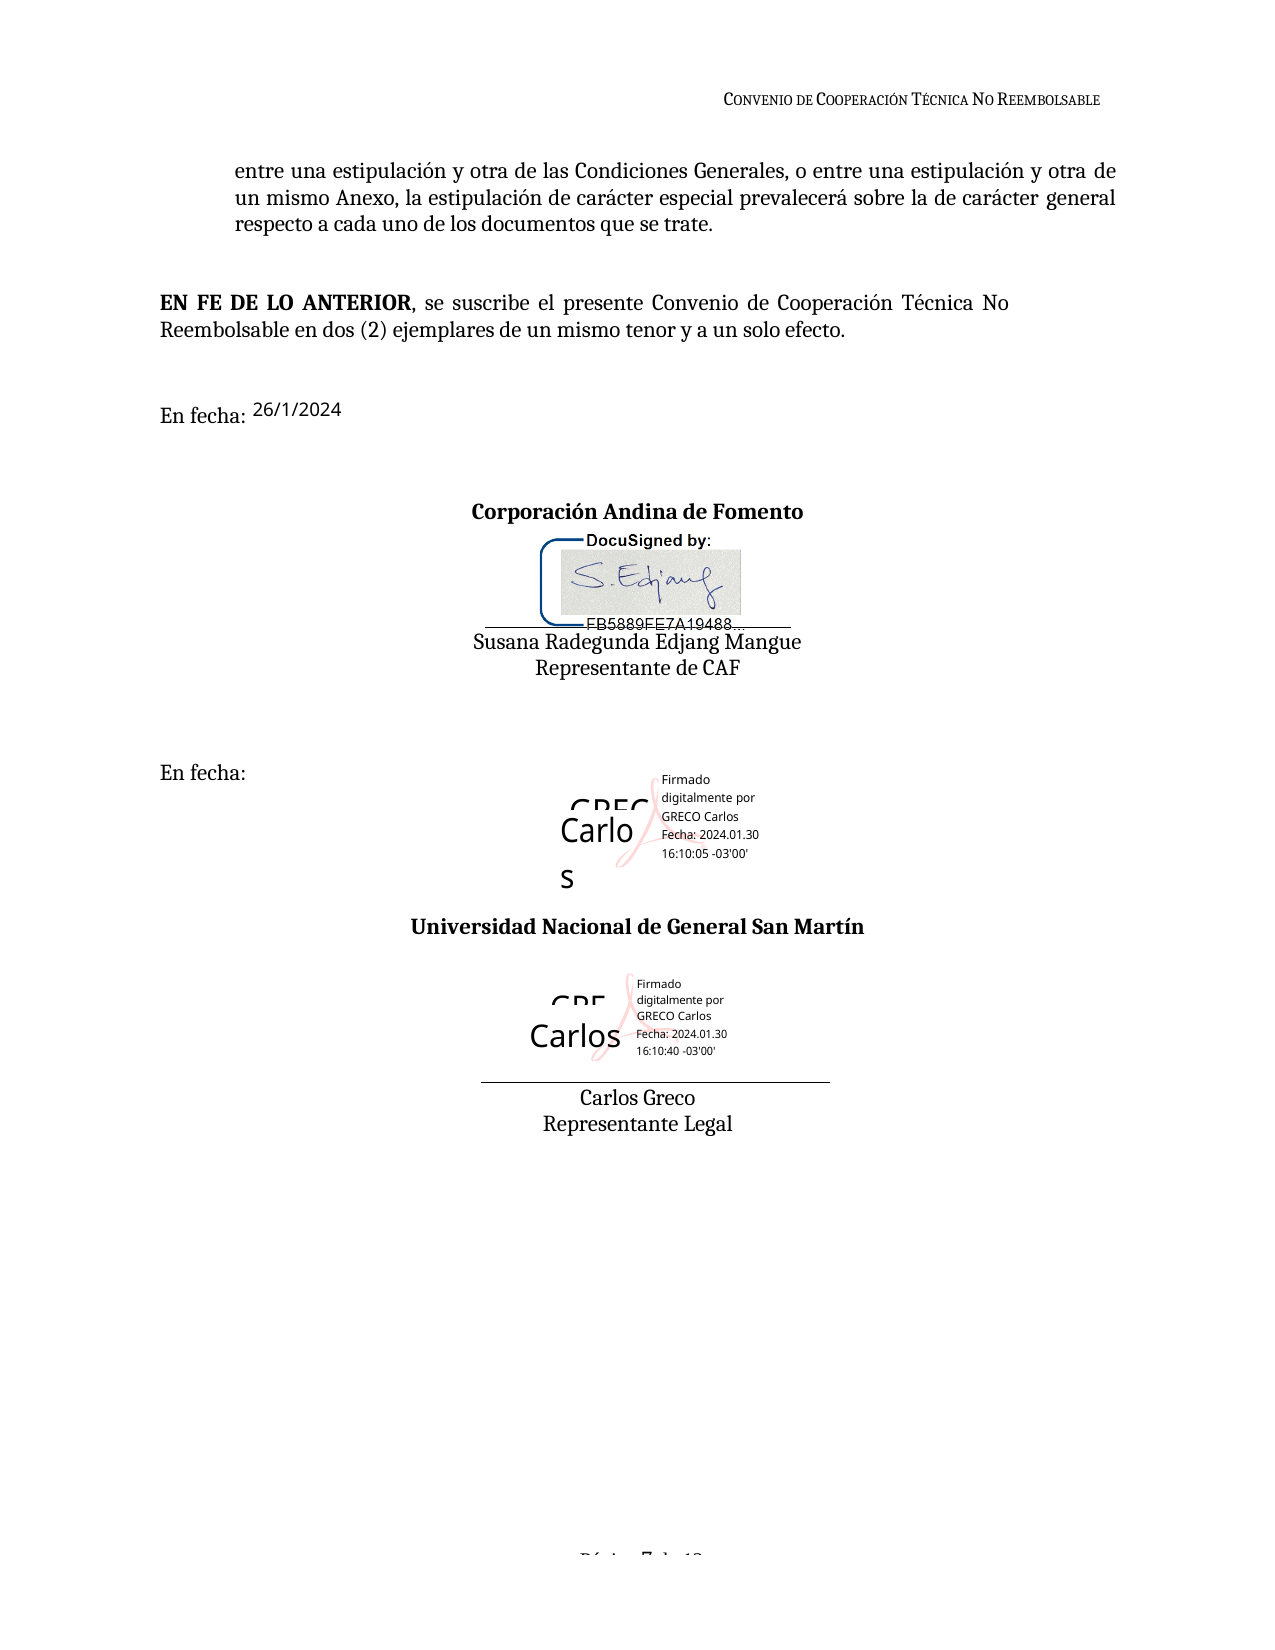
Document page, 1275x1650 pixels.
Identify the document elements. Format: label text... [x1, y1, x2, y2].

text Carlos Greco Representante Legal [537, 1084, 738, 1137]
text Carlos [39, 1023, 621, 1053]
text Firmado digitalmente por GRECO Carlos [637, 976, 738, 1023]
text En fecha: [159, 760, 253, 786]
text entre una estipulación y otra de las Condiciones Generales, o entre una estipulación y otra de un mismo Anexo, la estipulación de carácter especial prevalecerá sobre la de carácter general respecto a cada uno de los documentos que se trate. [234, 158, 1116, 237]
text 16:10:40 -03'00' [636, 1043, 1235, 1059]
text Fecha: 2024.01.30 [636, 1027, 1235, 1042]
text EN FE DE LO ANTERIOR, se suscribe el presente Convenio de Cooperación Técnica No Reembolsable en dos (2) ejemplares de un mismo tenor y a un solo efecto. [159, 290, 1116, 343]
text En fecha: 26/1/2024 [159, 396, 1235, 429]
text Firmado digitalmente por GRECO Carlos Fecha: 2024.01.30 [661, 771, 766, 843]
subtitle Universidad Nacional de General San Martín [328, 914, 947, 940]
text Susana Radegunda Edjang Mangue Representante de CAF [424, 622, 851, 681]
text 16:10:05 -03'00' [661, 845, 1235, 862]
subtitle Carlos [560, 807, 645, 898]
picture [539, 530, 763, 634]
text CONVENIO DE COOPERACIÓN TÉCNICA NO REEMBOLSABLE [723, 88, 1235, 110]
subtitle Corporación Andina de Fomento [328, 498, 947, 525]
